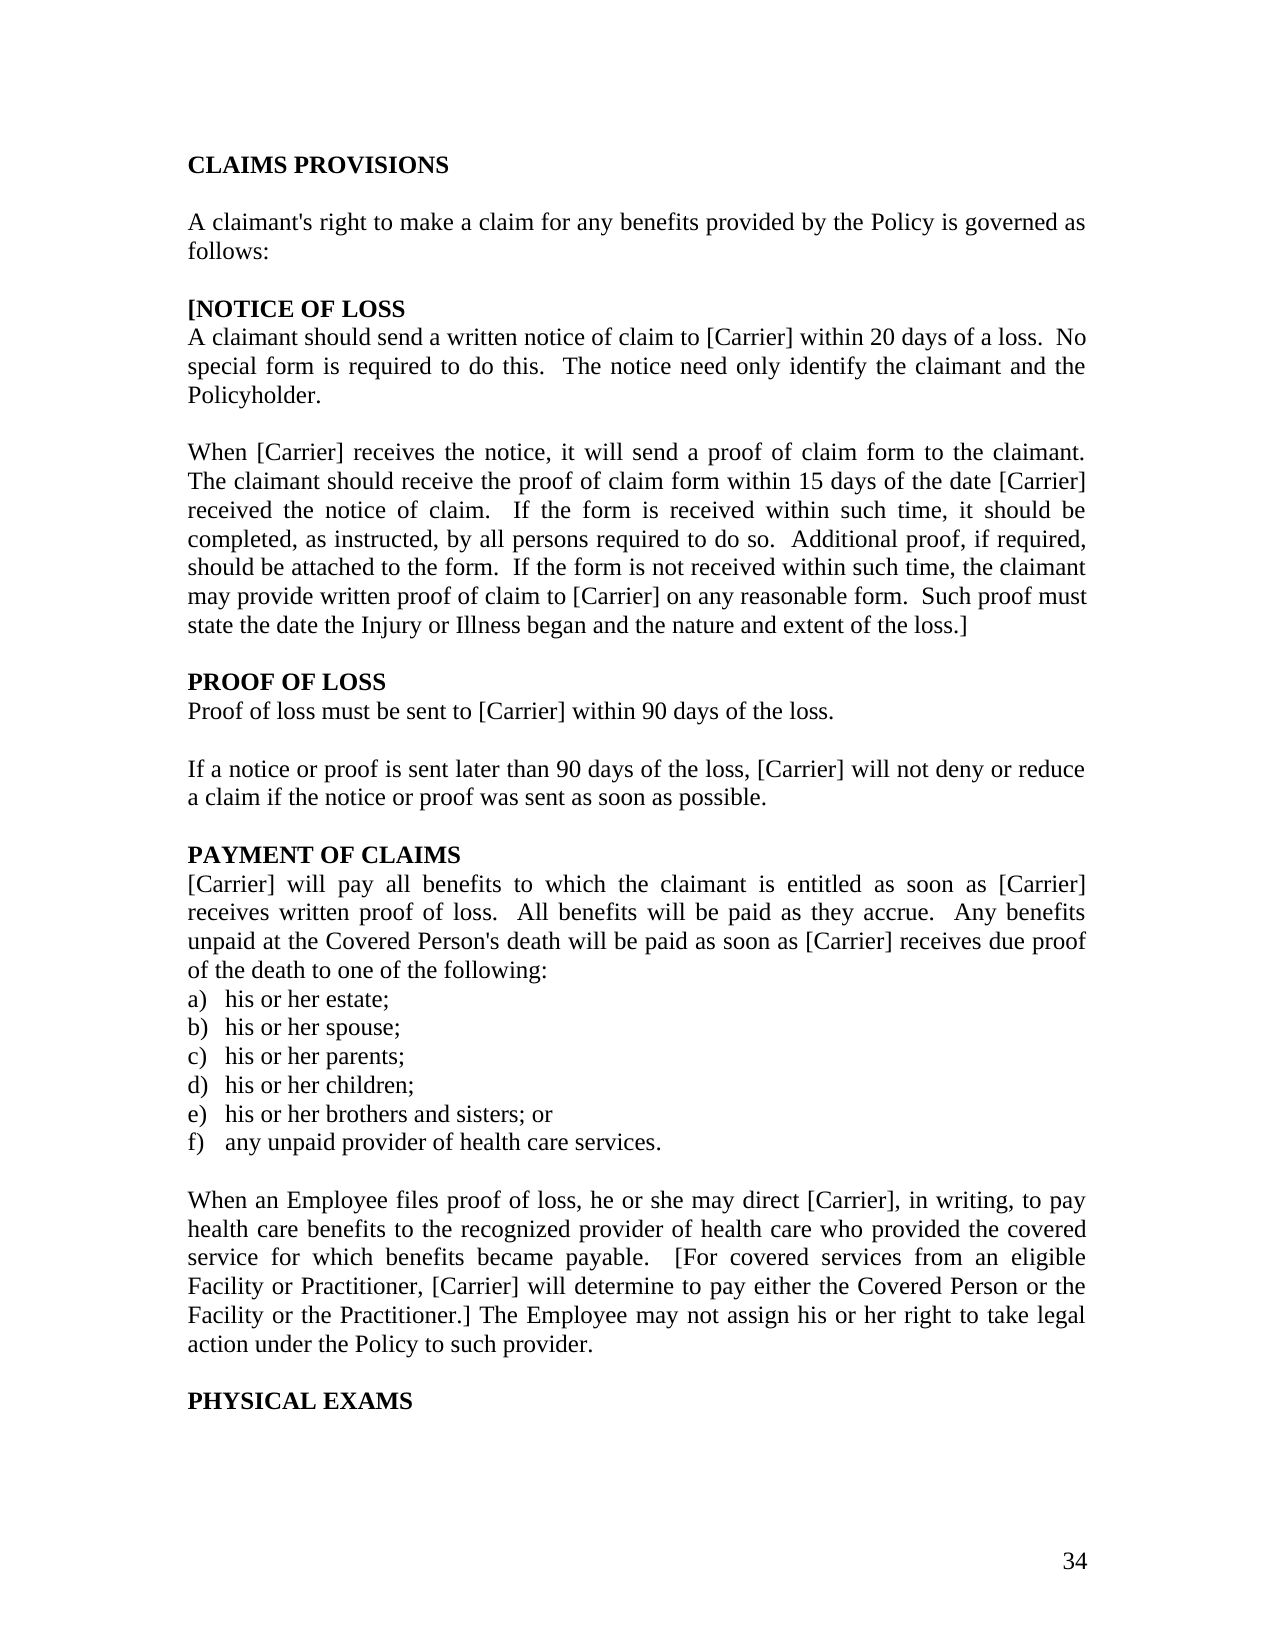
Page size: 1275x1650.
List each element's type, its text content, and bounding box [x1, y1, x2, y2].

text PHYSICAL EXAMS [187, 1386, 1087, 1415]
text [Carrier] will pay all benefits to which the claimant is entitled as soon as [Carrier] receives written proof of loss. All benefits will be paid as they accrue. Any benefits unpaid at the Covered Person's death will be paid as soon as [Carrier] receives due proof of the death to one of the following: [187, 869, 1087, 984]
text Proof of loss must be sent to [Carrier] within 90 days of the loss. [187, 696, 1087, 725]
text PROOF OF LOSS [187, 667, 1087, 696]
text When [Carrier] receives the notice, it will send a proof of claim form to the claimant. The claimant should receive the proof of claim form within 15 days of the date [Carrier] received the notice of claim. If the form is received within such time, it should be completed, as instructed, by all persons required to do so. Additional proof, if required, should be attached to the form. If the form is not received within such time, the claimant may provide written proof of claim to [Carrier] on any reasonable form. Such proof must state the date the Injury or Illness began and the nature and extent of the loss.] [187, 437, 1087, 639]
text [NOTICE OF LOSS [187, 294, 1087, 322]
text A claimant should send a written notice of claim to [Carrier] within 20 days of a loss. No special form is required to do this. The notice need only identify the claimant and the Policyholder. [187, 322, 1087, 409]
text CLAIMS PROVISIONS [187, 150, 1087, 179]
text A claimant's right to make a claim for any benefits provided by the Policy is governed as follows: [187, 207, 1087, 265]
text If a notice or proof is sent later than 90 days of the loss, [Carrier] will not deny or reduce a claim if the notice or proof was sent as soon as possible. [187, 754, 1087, 811]
text PAYMENT OF CLAIMS [187, 840, 1087, 869]
list his or her spouse; [187, 1012, 1087, 1041]
list his or her brothers and sisters; or [187, 1099, 1087, 1127]
text When an Employee files proof of loss, he or she may direct [Carrier], in writing, to pay health care benefits to the recognized provider of health care who provided the covered service for which benefits became payable. [For covered services from an eligible Facility or Practitioner, [Carrier] will determine to pay either the Covered Person or the Facility or the Practitioner.] The Employee may not assign his or her right to take legal action under the Policy to such provider. [187, 1185, 1087, 1357]
list his or her parents; [187, 1041, 1087, 1070]
list his or her children; [187, 1070, 1087, 1099]
list his or her estate; [187, 984, 1087, 1012]
list any unpaid provider of health care services. [187, 1127, 1087, 1156]
